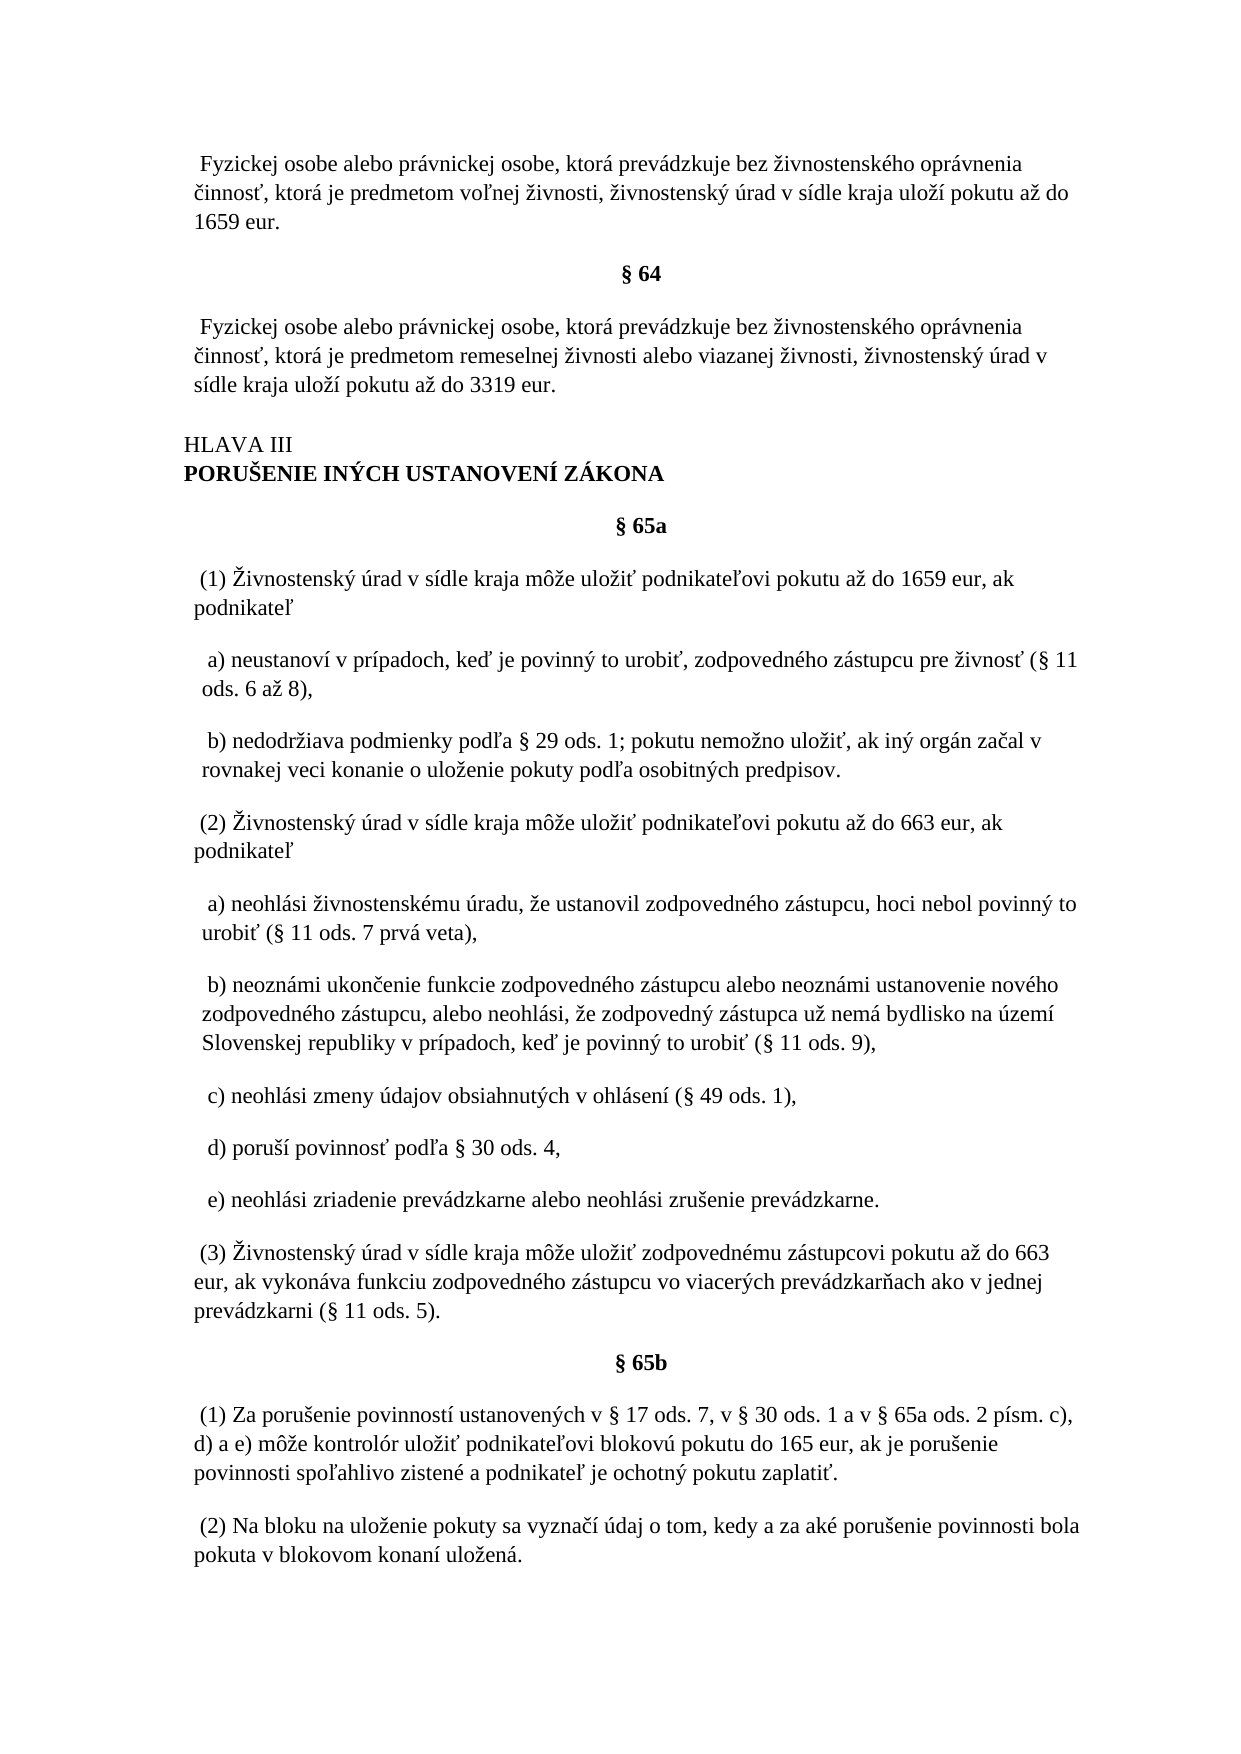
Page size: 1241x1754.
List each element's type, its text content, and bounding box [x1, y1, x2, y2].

text § 65b [186, 1349, 1090, 1376]
text (1) Za porušenie povinností ustanovených v § 17 ods. 7, v § 30 ods. 1 a v § 65a ods. 2 písm. c), d) a e) môže kontrolór uložiť podnikateľovi blokovú pokutu do 165 eur, ak je porušenie povinnosti spoľahlivo zistené a podnikateľ je ochotný pokutu zaplatiť. [194, 1402, 1090, 1486]
text (3) Živnostenský úrad v sídle kraja môže uložiť zodpovednému zástupcovi pokutu až do 663 eur, ak vykonáva funkciu zodpovedného zástupcu vo viacerých prevádzkarňach ako v jednej prevádzkarni (§ 11 ods. 5). [194, 1239, 1090, 1323]
text d) poruší povinnosť podľa § 30 ods. 4, [202, 1134, 1090, 1160]
text (1) Živnostenský úrad v sídle kraja môže uložiť podnikateľovi pokutu až do 1659 eur, ak podnikateľ [194, 564, 1090, 620]
text e) neohlási zriadenie prevádzkarne alebo neohlási zrušenie prevádzkarne. [202, 1186, 1090, 1213]
text b) neoznámi ukončenie funkcie zodpovedného zástupcu alebo neoznámi ustanovenie nového zodpovedného zástupcu, alebo neohlási, že zodpovedný zástupca už nemá bydlisko na území Slovenskej republiky v prípadoch, keď je povinný to urobiť (§ 11 ods. 9), [202, 971, 1090, 1056]
text a) neustanoví v prípadoch, keď je povinný to urobiť, zodpovedného zástupcu pre živnosť (§ 11 ods. 6 až 8), [202, 646, 1090, 701]
text (2) Na bloku na uloženie pokuty sa vyznačí údaj o tom, kedy a za aké porušenie povinnosti bola pokuta v blokovom konaní uložená. [194, 1512, 1090, 1567]
text c) neohlási zmeny údajov obsiahnutých v ohlásení (§ 49 ods. 1), [202, 1082, 1090, 1108]
text § 64 [186, 260, 1090, 287]
text Fyzickej osobe alebo právnickej osobe, ktorá prevádzkuje bez živnostenského oprávnenia činnosť, ktorá je predmetom voľnej živnosti, živnostenský úrad v sídle kraja uloží pokutu až do 1659 eur. [194, 150, 1090, 234]
text Fyzickej osobe alebo právnickej osobe, ktorá prevádzkuje bez živnostenského oprávnenia činnosť, ktorá je predmetom remeselnej živnosti alebo viazanej živnosti, živnostenský úrad v sídle kraja uloží pokutu až do 3319 eur. [194, 313, 1090, 397]
text a) neohlási živnostenskému úradu, že ustanovil zodpovedného zástupcu, hoci nebol povinný to urobiť (§ 11 ods. 7 prvá veta), [202, 890, 1090, 945]
text HLAVA III [178, 431, 1090, 457]
text § 65a [186, 512, 1090, 538]
text b) nedodržiava podmienky podľa § 29 ods. 1; pokutu nemožno uložiť, ak iný orgán začal v rovnakej veci konanie o uloženie pokuty podľa osobitných predpisov. [202, 727, 1090, 783]
text (2) Živnostenský úrad v sídle kraja môže uložiť podnikateľovi pokutu až do 663 eur, ak podnikateľ [194, 809, 1090, 864]
text PORUŠENIE INÝCH USTANOVENÍ ZÁKONA [178, 460, 1090, 486]
